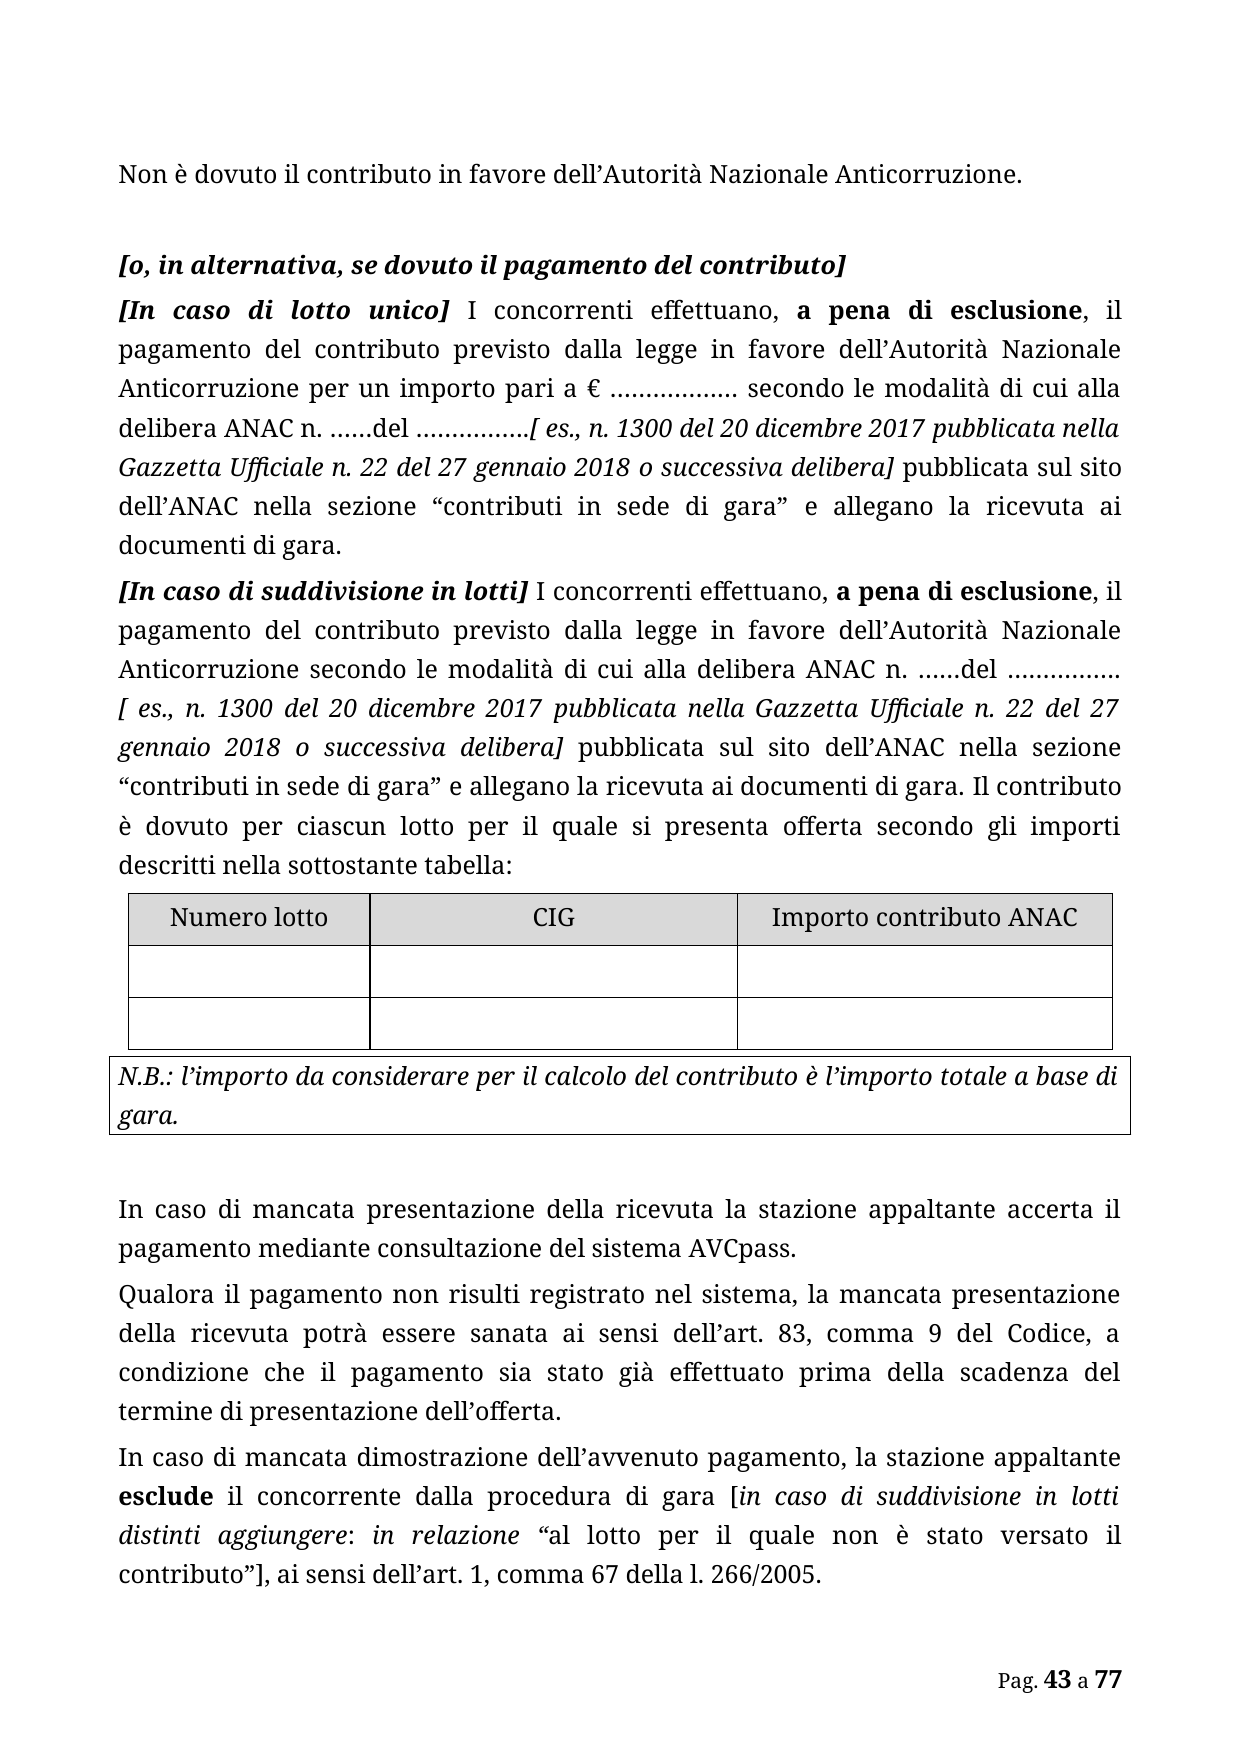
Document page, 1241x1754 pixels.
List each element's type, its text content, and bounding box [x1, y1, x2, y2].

text [In caso di lotto unico] I concorrenti effettuano, a pena di esclusione, il pagamento del contributo previsto dalla legge in favore dell’Autorità Nazionale Anticorruzione per un importo pari a € ……………… secondo le modalità di cui alla delibera ANAC n. ……del …………….[ es., n. 1300 del 20 dicembre 2017 pubblicata nella Gazzetta Ufficiale n. 22 del 27 gennaio 2018 o successiva delibera] pubblicata sul sito dell’ANAC nella sezione “contributi in sede di gara” e allegano la ricevuta ai documenti di gara. [118, 293, 1122, 562]
table_header Importo contributo ANAC [738, 894, 1112, 945]
table_header CIG [371, 894, 737, 945]
text N.B.: l’importo da considerare per il calcolo del contributo è l’importo totale a base di gara. [110, 1057, 1130, 1134]
text Qualora il pagamento non risulti registrato nel sistema, la mancata presentazione della ricevuta potrà essere sanata ai sensi dell’art. 83, comma 9 del Codice, a condizione che il pagamento sia stato già effettuato prima della scadenza del termine di presentazione dell’offerta. [118, 1277, 1122, 1428]
table_cell [129, 946, 369, 997]
text Non è dovuto il contributo in favore dell’Autorità Nazionale Anticorruzione. [118, 157, 1122, 191]
text In caso di mancata presentazione della ricevuta la stazione appaltante accerta il pagamento mediante consultazione del sistema AVCpass. [118, 1192, 1122, 1265]
table_cell [371, 998, 737, 1048]
table_cell [371, 946, 737, 997]
table_cell [738, 998, 1112, 1048]
text [o, in alternativa, se dovuto il pagamento del contributo] [118, 247, 1122, 281]
table_header Numero lotto [129, 894, 369, 945]
text In caso di mancata dimostrazione dell’avvenuto pagamento, la stazione appaltante esclude il concorrente dalla procedura di gara [in caso di suddivisione in lotti distinti aggiungere: in relazione “al lotto per il quale non è stato versato il contributo”], ai sensi dell’art. 1, comma 67 della l. 266/2005. [118, 1439, 1122, 1591]
table_cell [738, 946, 1112, 997]
table_cell [129, 998, 369, 1048]
text [In caso di suddivisione in lotti] I concorrenti effettuano, a pena di esclusione, il pagamento del contributo previsto dalla legge in favore dell’Autorità Nazionale Anticorruzione secondo le modalità di cui alla delibera ANAC n. ……del …………….[ es., n. 1300 del 20 dicembre 2017 pubblicata nella Gazzetta Ufficiale n. 22 del 27 gennaio 2018 o successiva delibera] pubblicata sul sito dell’ANAC nella sezione “contributi in sede di gara” e allegano la ricevuta ai documenti di gara. Il contributo è dovuto per ciascun lotto per il quale si presenta offerta secondo gli importi descritti nella sottostante tabella: [118, 573, 1122, 881]
